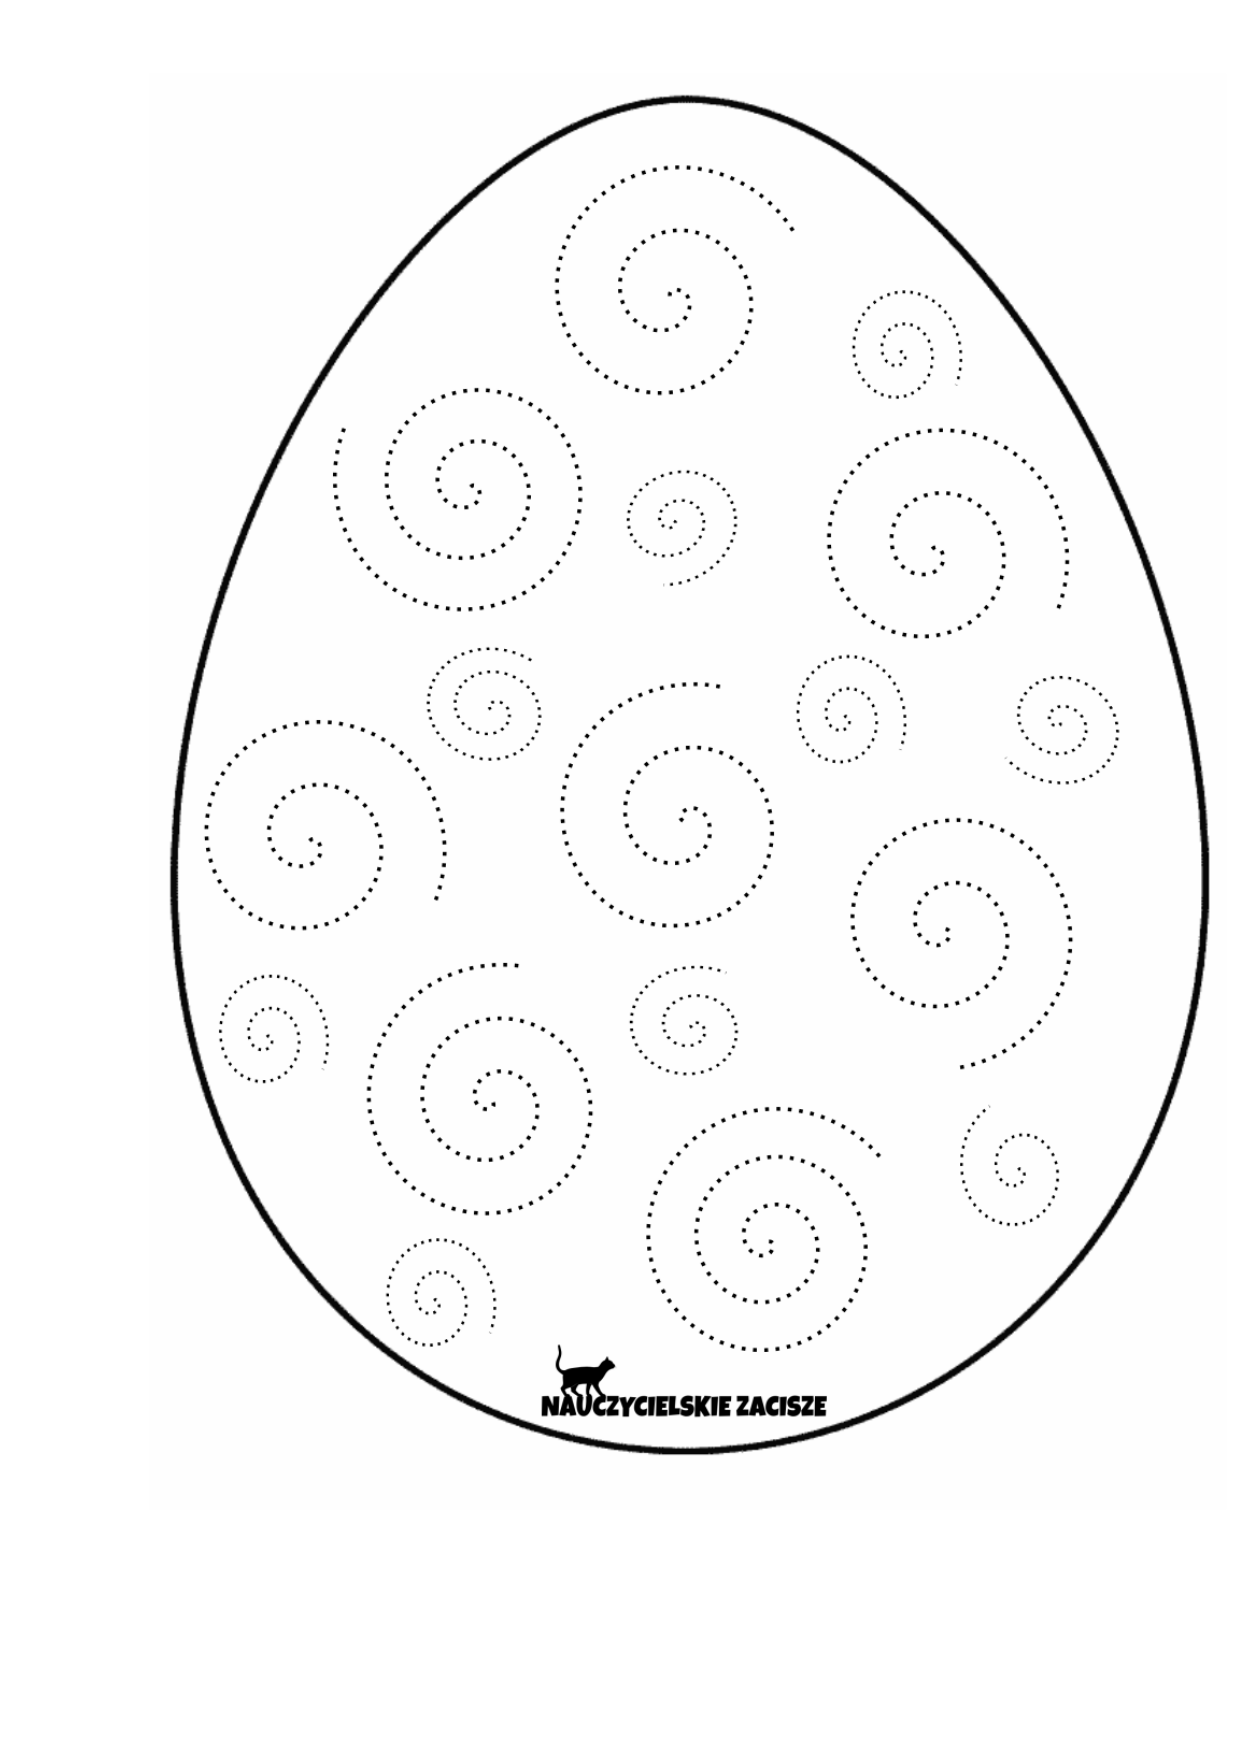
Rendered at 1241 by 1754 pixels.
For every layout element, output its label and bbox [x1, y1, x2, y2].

picture [148, 73, 1227, 1510]
